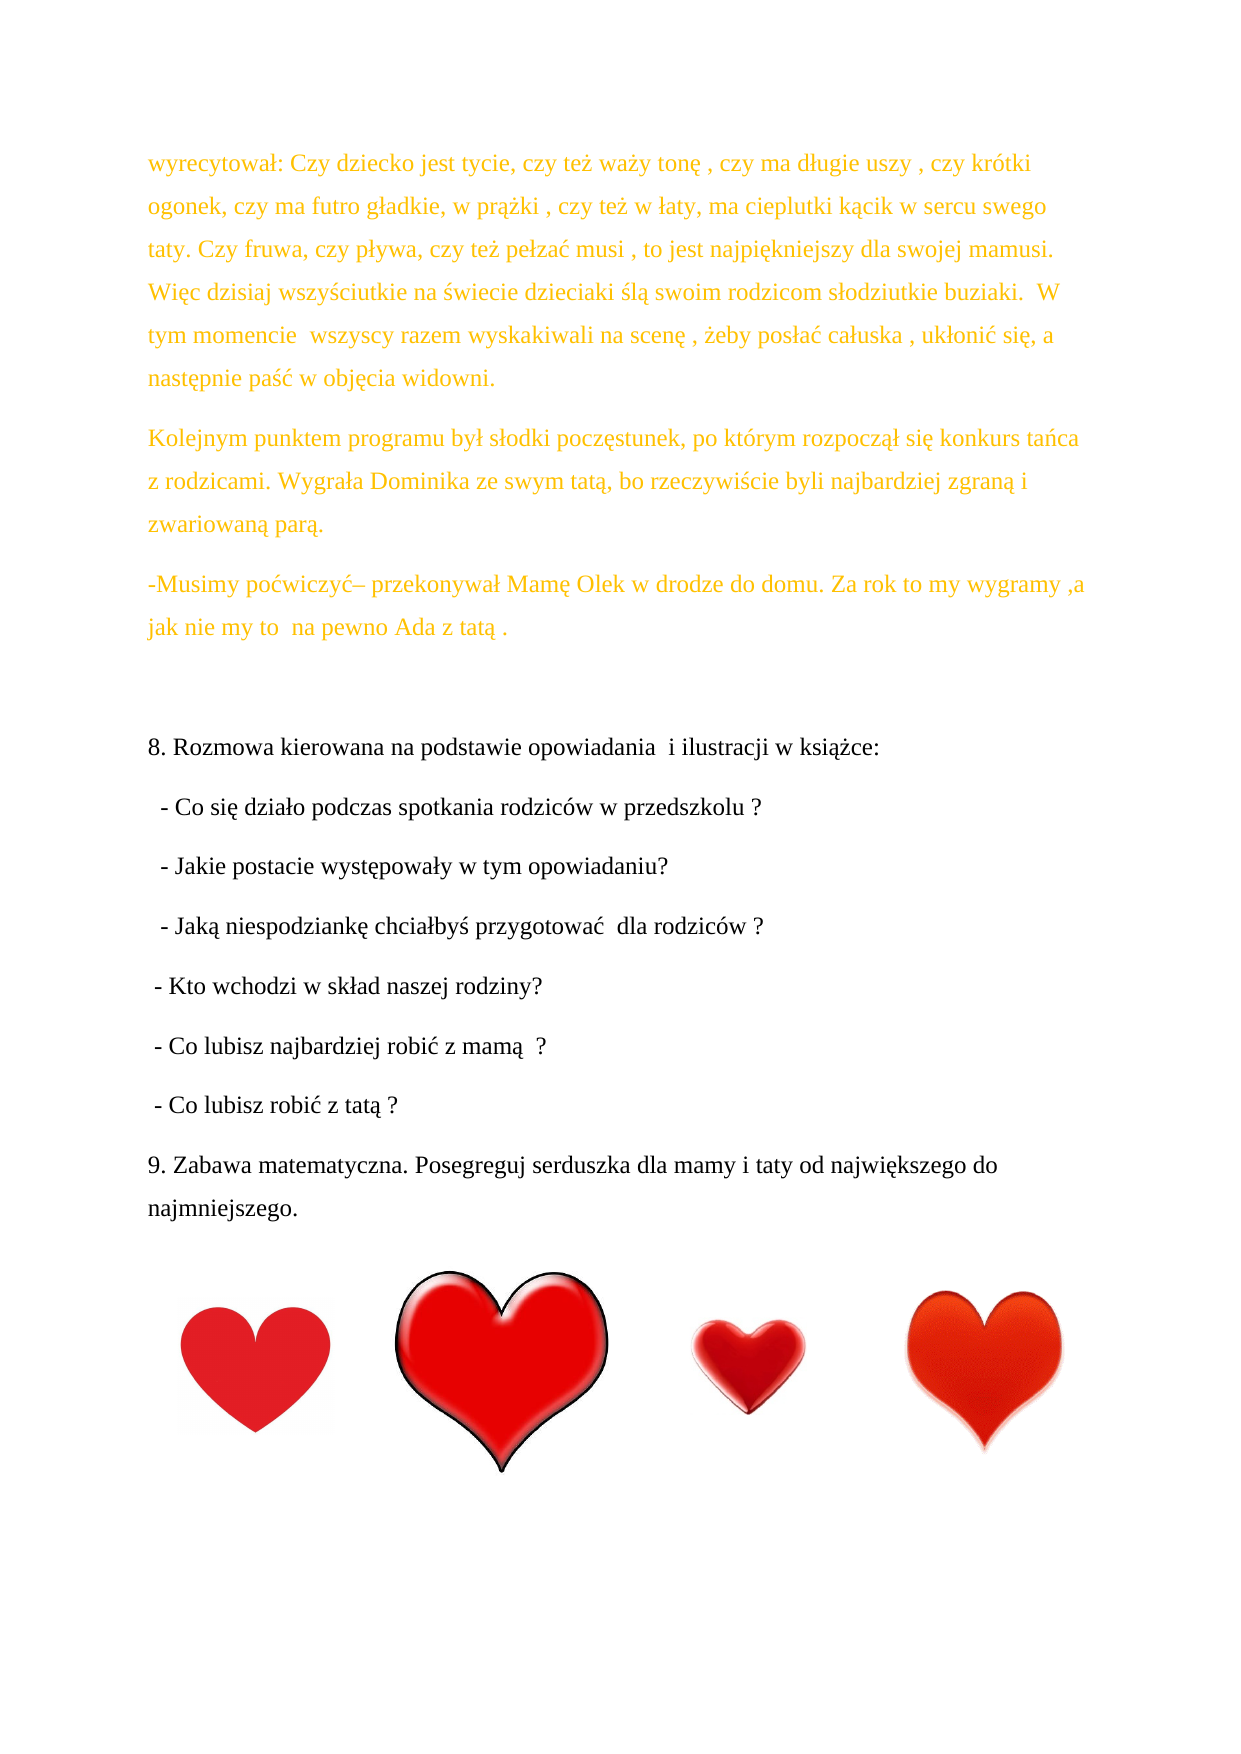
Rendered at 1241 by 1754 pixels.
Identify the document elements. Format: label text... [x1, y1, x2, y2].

picture [387, 1253, 617, 1479]
text - Kto wchodzi w skład naszej rodziny? [148, 971, 1093, 1000]
text -Musimy poćwiczyć– przekonywał Mamę Olek w drodze do domu. Za rok to my wygramy ,a jak nie my to na pewno Ada z tatą . [148, 569, 1093, 641]
text 9. Zabawa matematyczna. Posegreguj serduszka dla mamy i taty od największego do najmniejszego. [148, 1150, 1093, 1222]
text Kolejnym punktem programu był słodki poczęstunek, po którym rozpoczął się konkurs tańca z rodzicami. Wygrała Dominika ze swym tatą, bo rzeczywiście byli najbardziej zgraną i zwariowaną parą. [148, 423, 1093, 538]
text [148, 148, 1093, 392]
text - Jakie postacie występowały w tym opowiadaniu? [148, 851, 1093, 880]
picture [883, 1265, 1086, 1467]
table_header [138, 1253, 373, 1492]
text - Co się działo podczas spotkania rodziców w przedszkolu ? [148, 792, 1093, 820]
text 8. Rozmowa kierowana na podstawie opowiadania i ilustracji w książce: [148, 732, 1093, 761]
picture [689, 1317, 808, 1415]
table_header [630, 1253, 866, 1492]
text - Co lubisz najbardziej robić z mamą ? [148, 1031, 1093, 1059]
table_header [866, 1253, 1102, 1492]
table_header [374, 1253, 630, 1492]
text - Co lubisz robić z tatą ? [148, 1091, 1093, 1119]
text - Jaką niespodziankę chciałbyś przygotować dla rodziców ? [148, 911, 1093, 940]
picture [176, 1297, 335, 1435]
